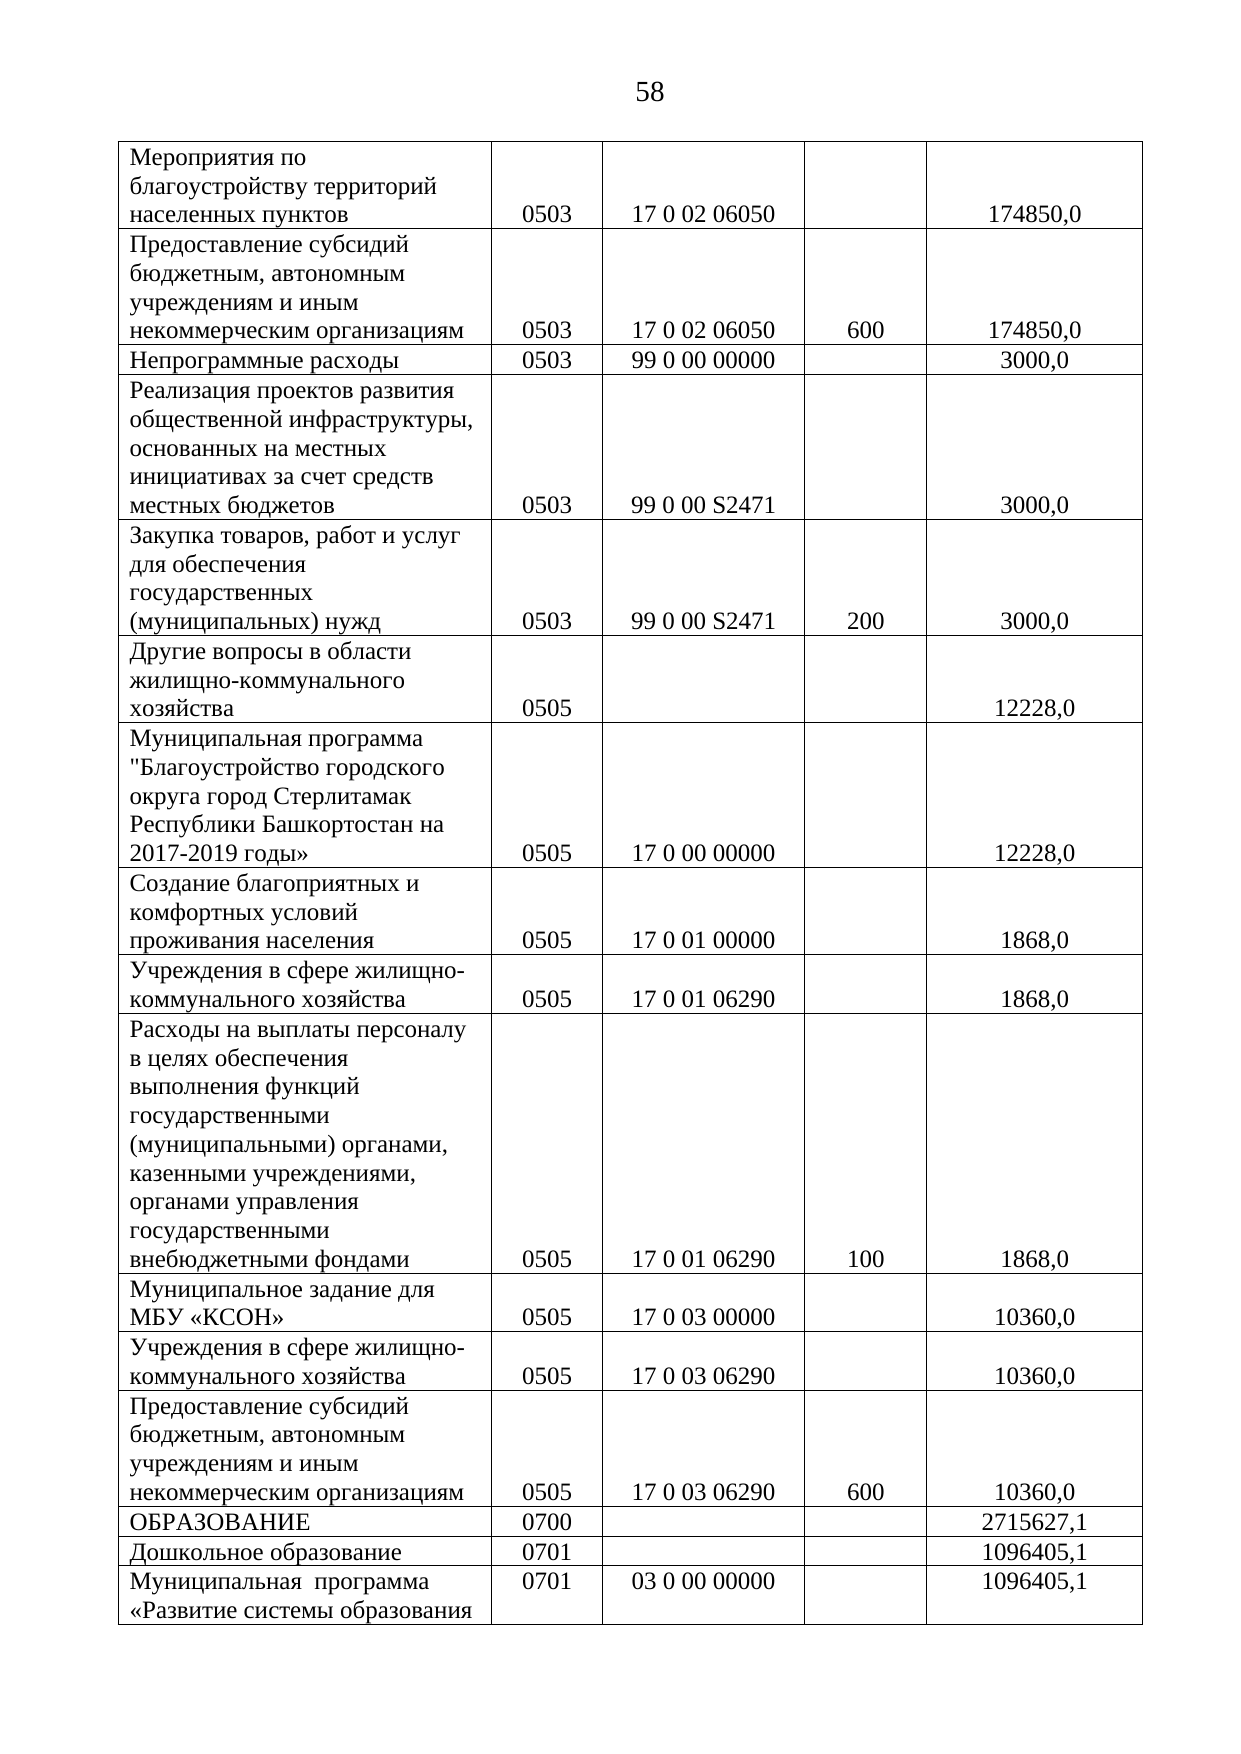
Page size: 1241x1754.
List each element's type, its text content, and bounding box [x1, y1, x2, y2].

table_cell 600 [805, 1391, 926, 1506]
table_cell [603, 636, 804, 722]
table_cell 0505 [492, 636, 602, 722]
table_cell 0505 [492, 868, 602, 954]
table_cell [805, 142, 926, 228]
table_cell 600 [805, 229, 926, 344]
table_cell 0503 [492, 229, 602, 344]
table_cell [805, 1537, 926, 1565]
table_cell 0505 [492, 1274, 602, 1331]
table_cell 1868,0 [927, 868, 1142, 954]
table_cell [119, 1566, 491, 1624]
table_cell 3000,0 [927, 375, 1142, 519]
table_cell [805, 1566, 926, 1624]
table_cell [603, 1507, 804, 1536]
table_cell Непрограммные расходы [119, 345, 491, 374]
table_cell Предоставление субсидий бюджетным, автономным учреждениям и иным некоммерческим организациям [119, 229, 491, 344]
table_cell 99 0 00 00000 [603, 345, 804, 374]
table_cell [805, 1332, 926, 1390]
table_cell 2715627,1 [927, 1507, 1142, 1536]
table_cell 10360,0 [927, 1332, 1142, 1390]
table_cell 174850,0 [927, 229, 1142, 344]
table_cell 17 0 01 06290 [603, 1014, 804, 1273]
table_cell ОБРАЗОВАНИЕ [119, 1507, 491, 1536]
table_cell 0505 [492, 955, 602, 1013]
table_cell 0700 [492, 1507, 602, 1536]
table_cell 0701 [492, 1537, 602, 1565]
table_cell 0503 [492, 520, 602, 635]
table_cell 99 0 00 S2471 [603, 520, 804, 635]
table_cell 0503 [492, 142, 602, 228]
table_cell Мероприятия по благоустройству территорий населенных пунктов [119, 142, 491, 228]
table_cell [805, 636, 926, 722]
table_cell 17 0 03 06290 [603, 1391, 804, 1506]
table_cell [805, 868, 926, 954]
table_cell Другие вопросы в области жилищно-коммунального хозяйства [119, 636, 491, 722]
table_cell 1868,0 [927, 1014, 1142, 1273]
table_cell Муниципальная программа "Благоустройство городского округа город Стерлитамак Республики Башкортостан на 2017-2019 годы» [119, 723, 491, 867]
table_cell 174850,0 [927, 142, 1142, 228]
table_cell 100 [805, 1014, 926, 1273]
table_cell 0505 [492, 723, 602, 867]
table_cell 3000,0 [927, 345, 1142, 374]
table_cell Создание благоприятных и комфортных условий проживания населения [119, 868, 491, 954]
table_cell [805, 723, 926, 867]
table_cell 0505 [492, 1391, 602, 1506]
table_cell 17 0 03 06290 [603, 1332, 804, 1390]
table_cell [805, 1507, 926, 1536]
table_cell 200 [805, 520, 926, 635]
table_cell Учреждения в сфере жилищно-коммунального хозяйства [119, 955, 491, 1013]
table_cell Предоставление субсидий бюджетным, автономным учреждениям и иным некоммерческим организациям [119, 1391, 491, 1506]
table_cell Дошкольное образование [119, 1537, 491, 1565]
table_cell 0505 [492, 1332, 602, 1390]
table_cell 17 0 02 06050 [603, 142, 804, 228]
table_cell 1096405,1 [927, 1537, 1142, 1565]
table_cell 12228,0 [927, 636, 1142, 722]
table_cell [603, 1537, 804, 1565]
table_cell 10360,0 [927, 1274, 1142, 1331]
table_cell 1868,0 [927, 955, 1142, 1013]
table_cell Реализация проектов развития общественной инфраструктуры, основанных на местных инициативах за счет средств местных бюджетов [119, 375, 491, 519]
table_cell [805, 955, 926, 1013]
table_cell 17 0 01 06290 [603, 955, 804, 1013]
table_cell [805, 375, 926, 519]
table_cell 17 0 02 06050 [603, 229, 804, 344]
table_cell 12228,0 [927, 723, 1142, 867]
table_cell [805, 345, 926, 374]
table_cell Муниципальное задание для МБУ «КСОН» [119, 1274, 491, 1331]
table_cell [805, 1274, 926, 1331]
table_cell 0701 [492, 1566, 602, 1624]
table_cell Учреждения в сфере жилищно-коммунального хозяйства [119, 1332, 491, 1390]
table_cell 17 0 01 00000 [603, 868, 804, 954]
table_cell 17 0 03 00000 [603, 1274, 804, 1331]
table_cell 1096405,1 [927, 1566, 1142, 1624]
table_cell 0503 [492, 375, 602, 519]
table_cell 17 0 00 00000 [603, 723, 804, 867]
table_cell Расходы на выплаты персоналу в целях обеспечения выполнения функций государственными (муниципальными) органами, казенными учреждениями, органами управления государственными внебюджетными фондами [119, 1014, 491, 1273]
table_cell 03 0 00 00000 [603, 1566, 804, 1624]
table_cell 99 0 00 S2471 [603, 375, 804, 519]
table_cell Закупка товаров, работ и услуг для обеспечения государственных (муниципальных) нужд [119, 520, 491, 635]
table_cell 10360,0 [927, 1391, 1142, 1506]
table_cell 0503 [492, 345, 602, 374]
table_cell 3000,0 [927, 520, 1142, 635]
table_cell 0505 [492, 1014, 602, 1273]
